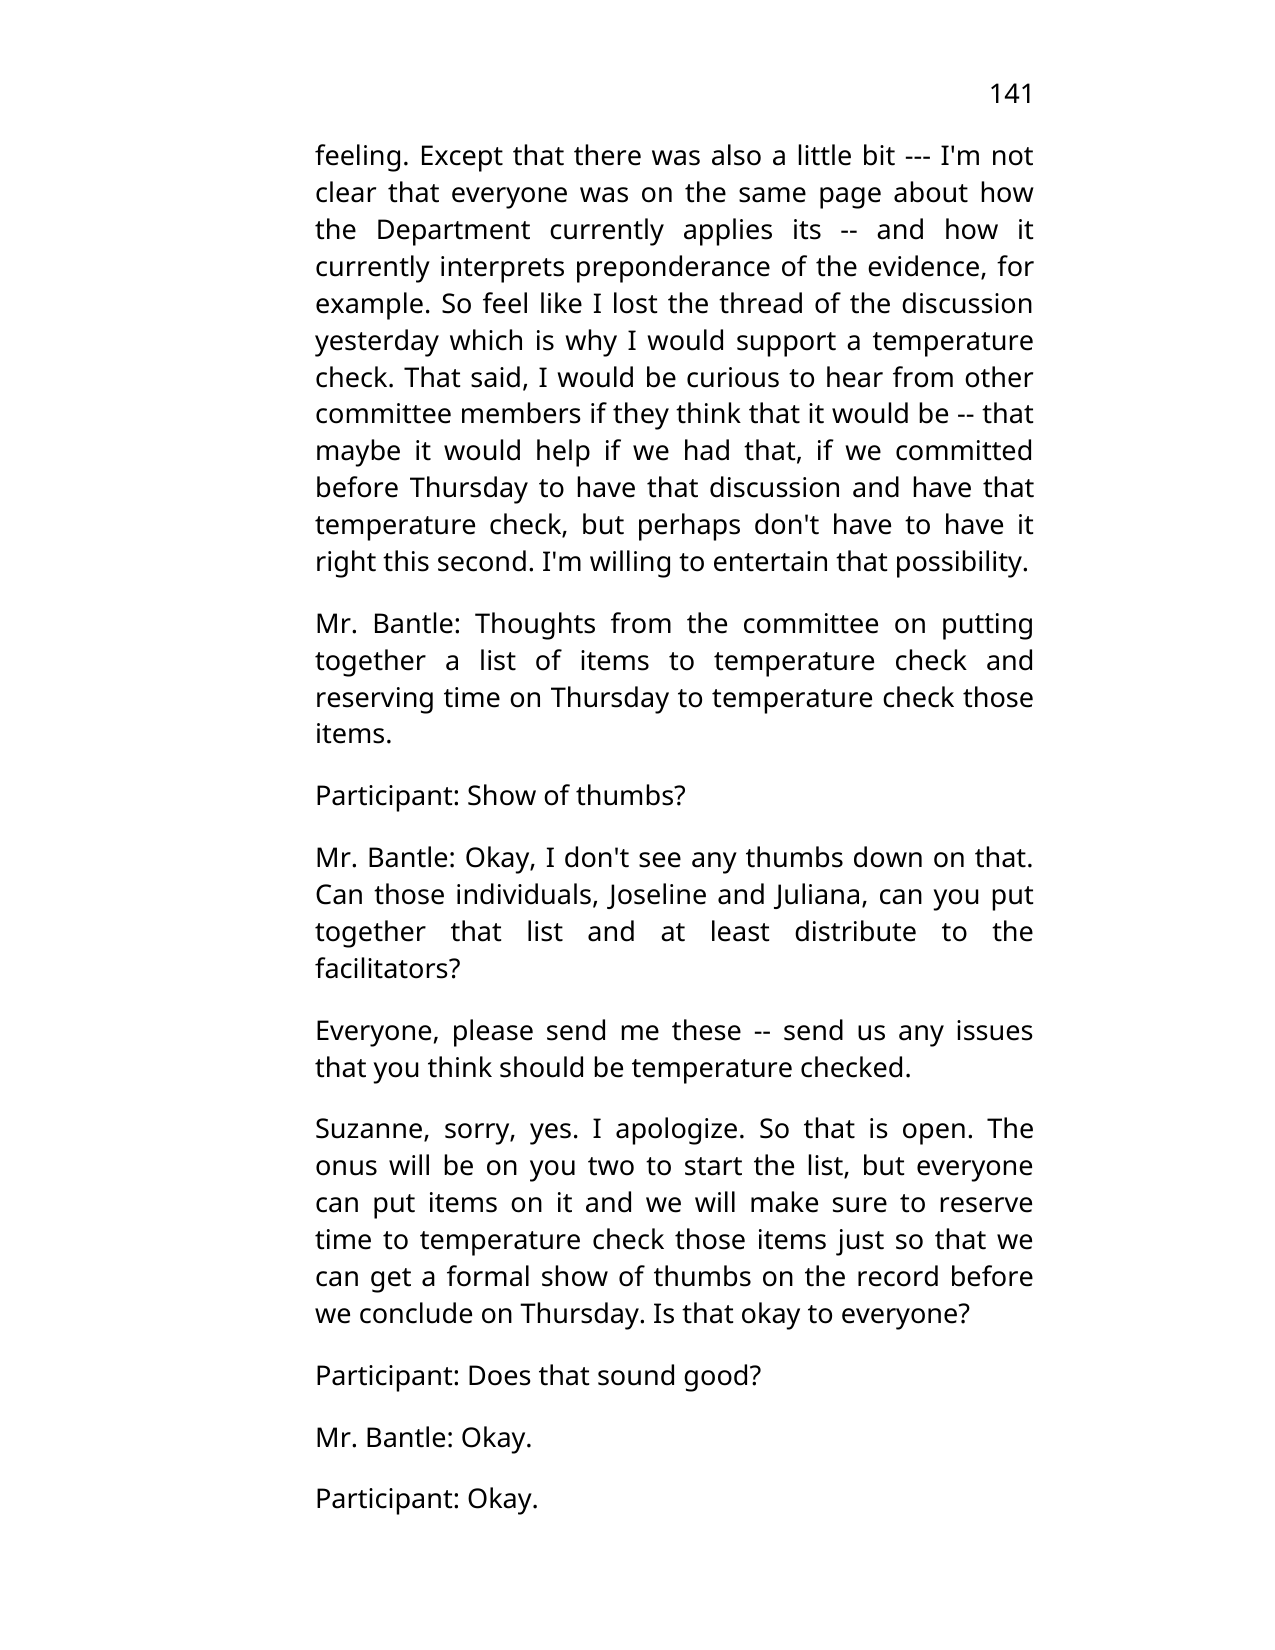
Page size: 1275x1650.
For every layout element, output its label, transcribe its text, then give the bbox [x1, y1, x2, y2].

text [315, 137, 1035, 579]
text Mr. Bantle: Okay, I don't see any thumbs down on that. Can those individuals, Joseline and Juliana, can you put together that list and at least distribute to the facilitators? [315, 839, 1035, 986]
text Participant: Okay. [315, 1480, 1035, 1517]
text Mr. Bantle: Thoughts from the committee on putting together a list of items to temperature check and reserving time on Thursday to temperature check those items. [315, 604, 1035, 752]
text Participant: Does that sound good? [315, 1356, 1035, 1393]
text Suzanne, sorry, yes. I apologize. So that is open. The onus will be on you two to start the list, but everyone can put items on it and we will make sure to reserve time to temperature check those items just so that we can get a formal show of thumbs on the record before we conclude on Thursday. Is that okay to everyone? [315, 1110, 1035, 1331]
text Mr. Bantle: Okay. [315, 1418, 1035, 1455]
text Participant: Show of thumbs? [315, 777, 1035, 814]
text Everyone, please send me these -- send us any issues that you think should be temperature checked. [315, 1011, 1035, 1085]
